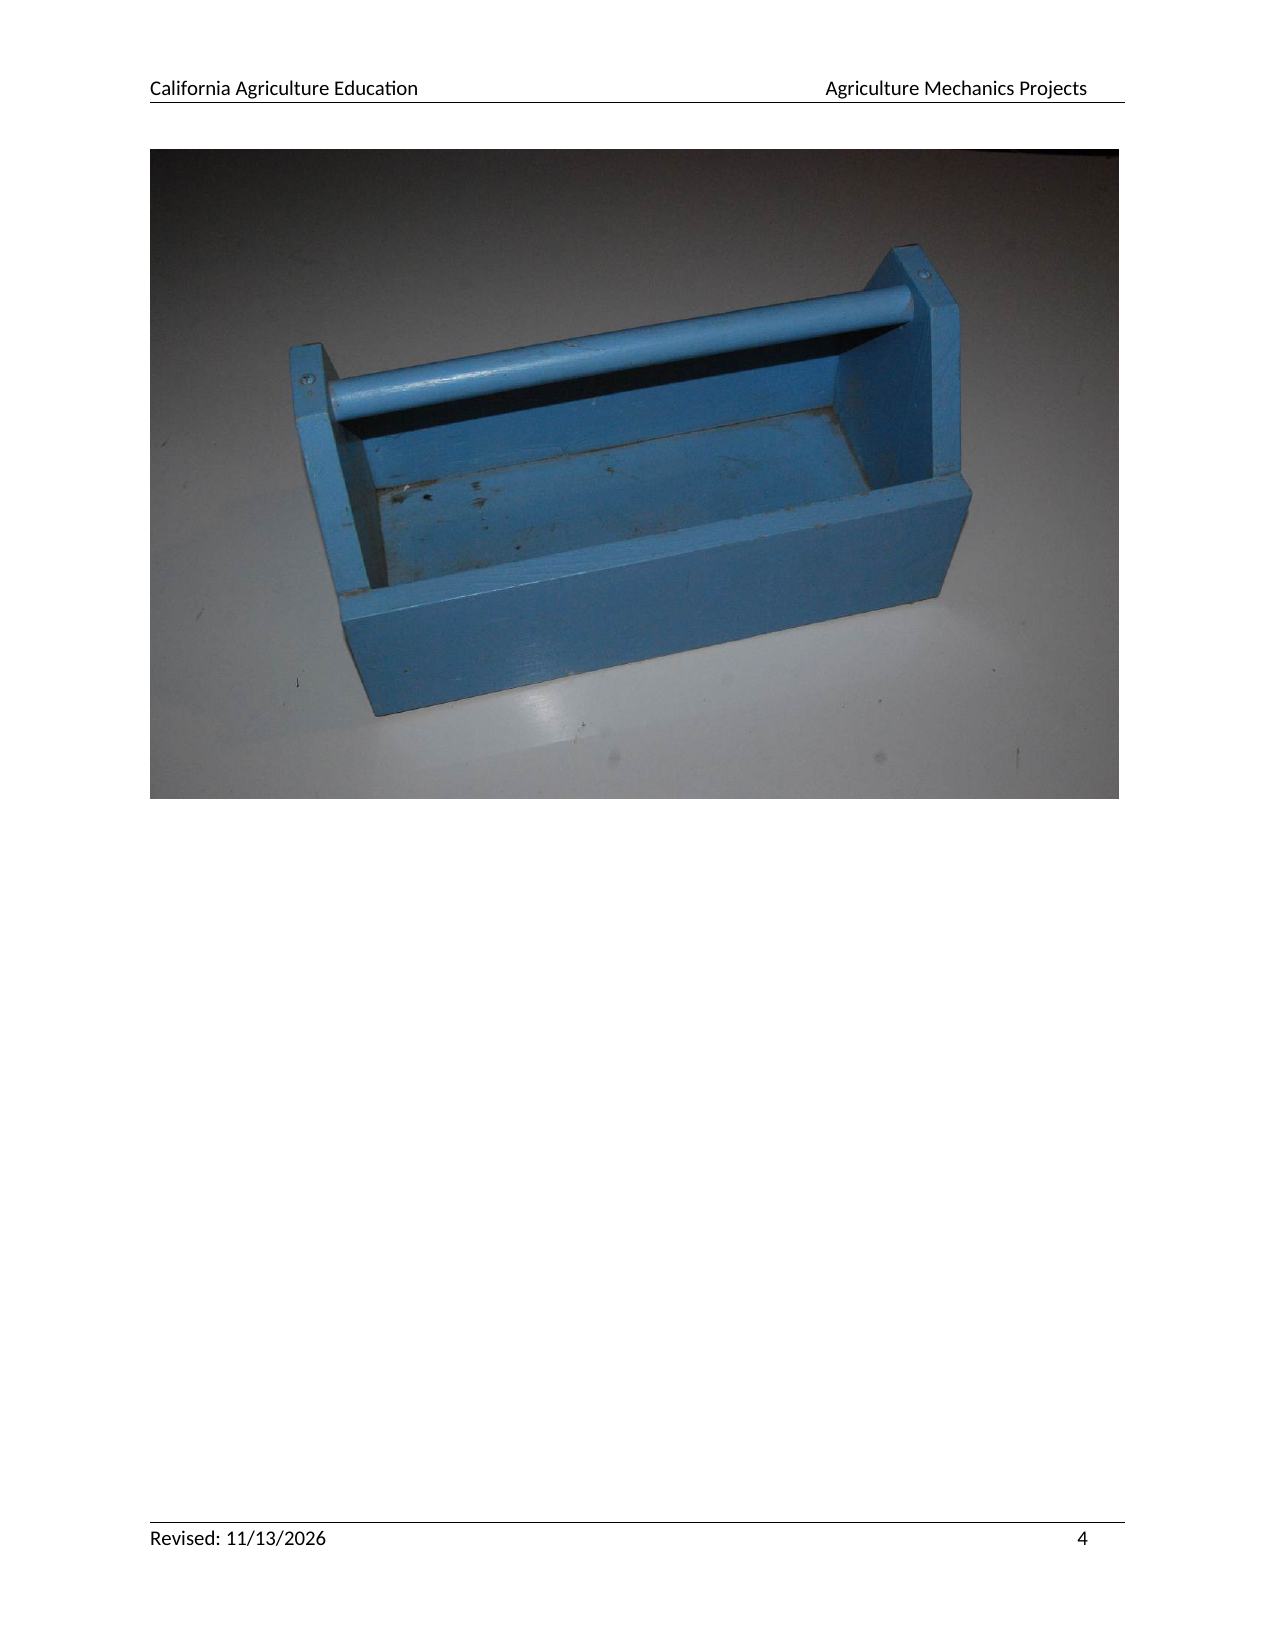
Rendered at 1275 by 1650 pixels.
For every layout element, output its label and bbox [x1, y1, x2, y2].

picture [150, 149, 1119, 799]
